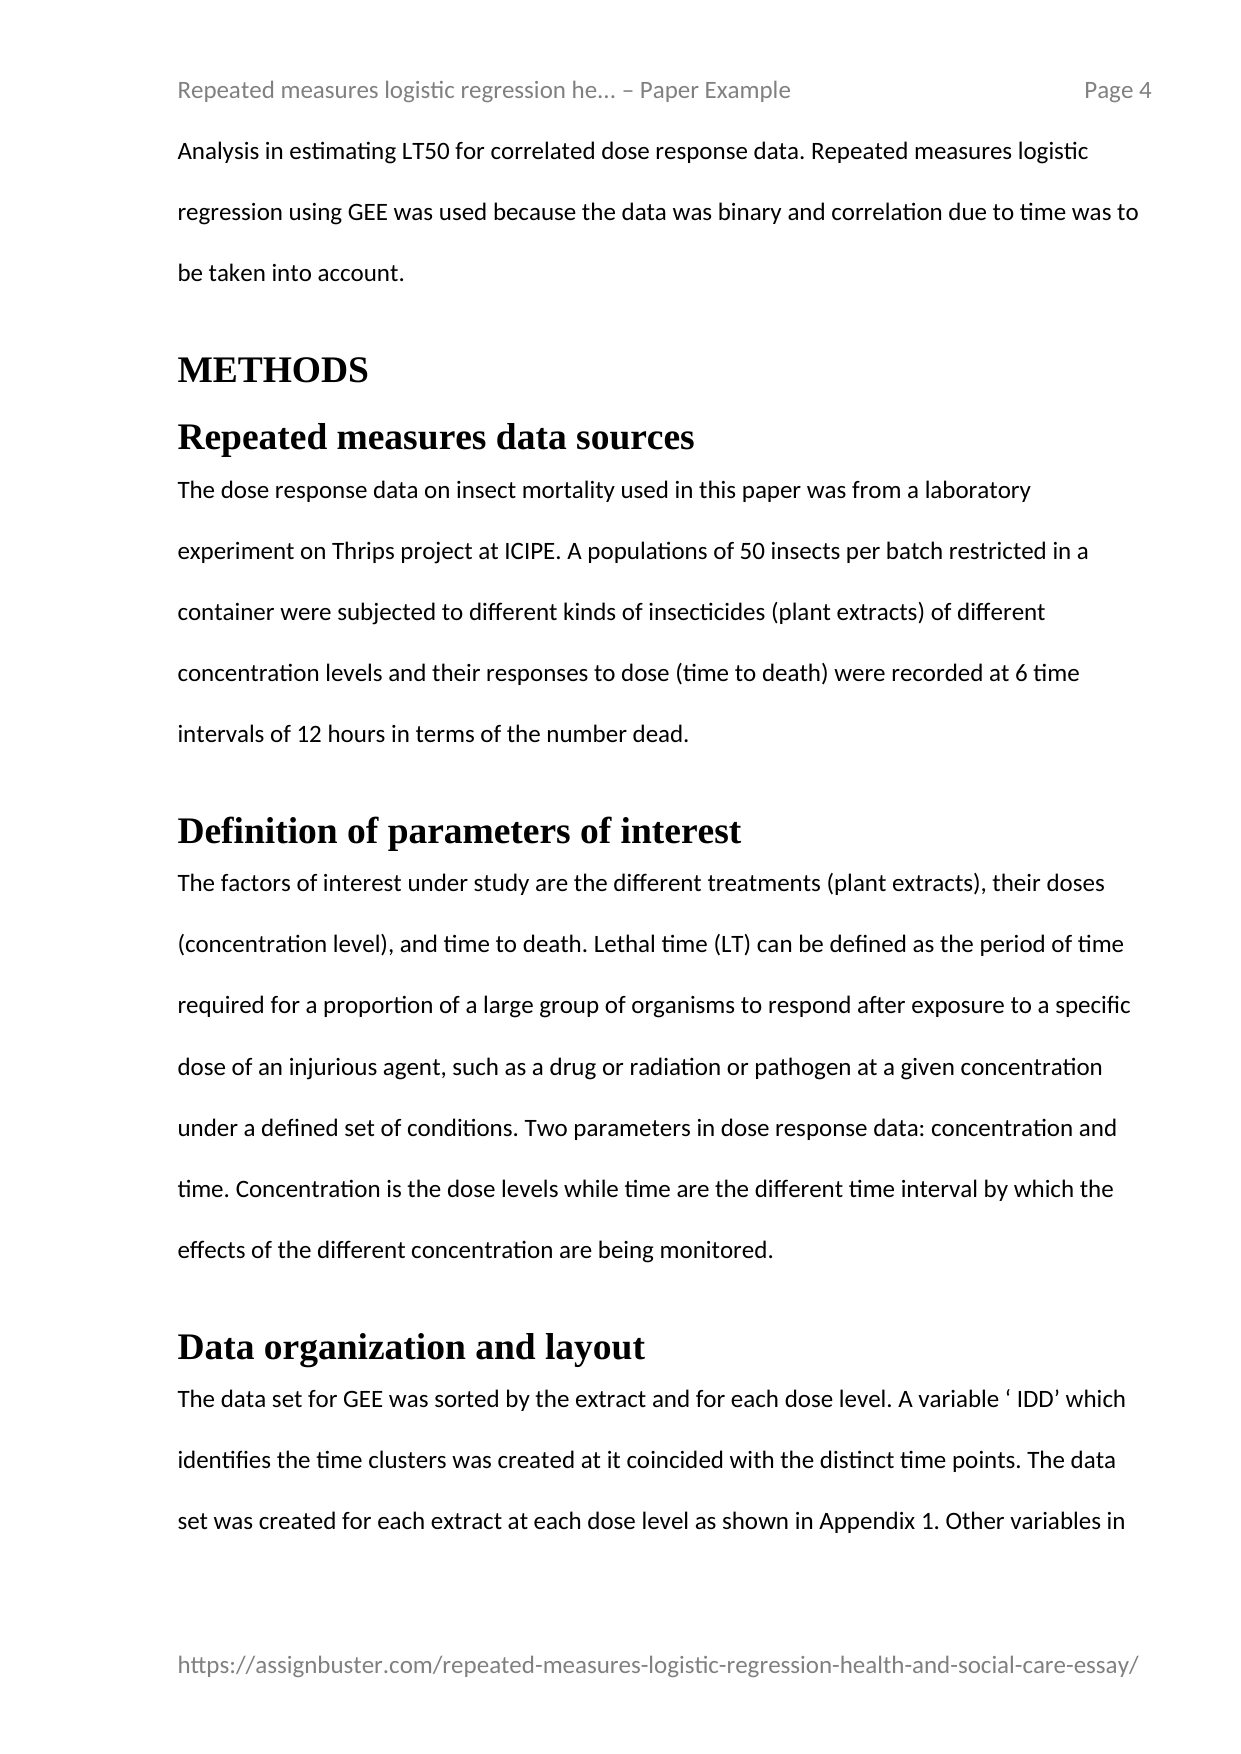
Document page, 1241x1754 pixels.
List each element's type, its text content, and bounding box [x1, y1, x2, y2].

text The factors of interest under study are the different treatments (plant extracts), their doses (concentration level), and time to death. Lethal time (LT) can be defined as the period of time required for a proportion of a large group of organisms to respond after exposure to a specific dose of an injurious agent, such as a drug or radiation or pathogen at a given concentration under a defined set of conditions. Two parameters in dose response data: concentration and time. Concentration is the dose levels while time are the different time interval by which the effects of the different concentration are being monitored. [177, 868, 1152, 1264]
subtitle METHODS [177, 347, 1152, 391]
subtitle Data organization and layout [177, 1324, 1152, 1367]
subtitle Repeated measures data sources [177, 415, 1152, 458]
subtitle Definition of parameters of interest [177, 808, 1152, 852]
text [177, 135, 1152, 287]
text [177, 1383, 1152, 1536]
text The dose response data on insect mortality used in this paper was from a laboratory experiment on Thrips project at ICIPE. A populations of 50 insects per batch restricted in a container were subjected to different kinds of insecticides (plant extracts) of different concentration levels and their responses to dose (time to death) were recorded at 6 time intervals of 12 hours in terms of the number dead. [177, 474, 1152, 748]
